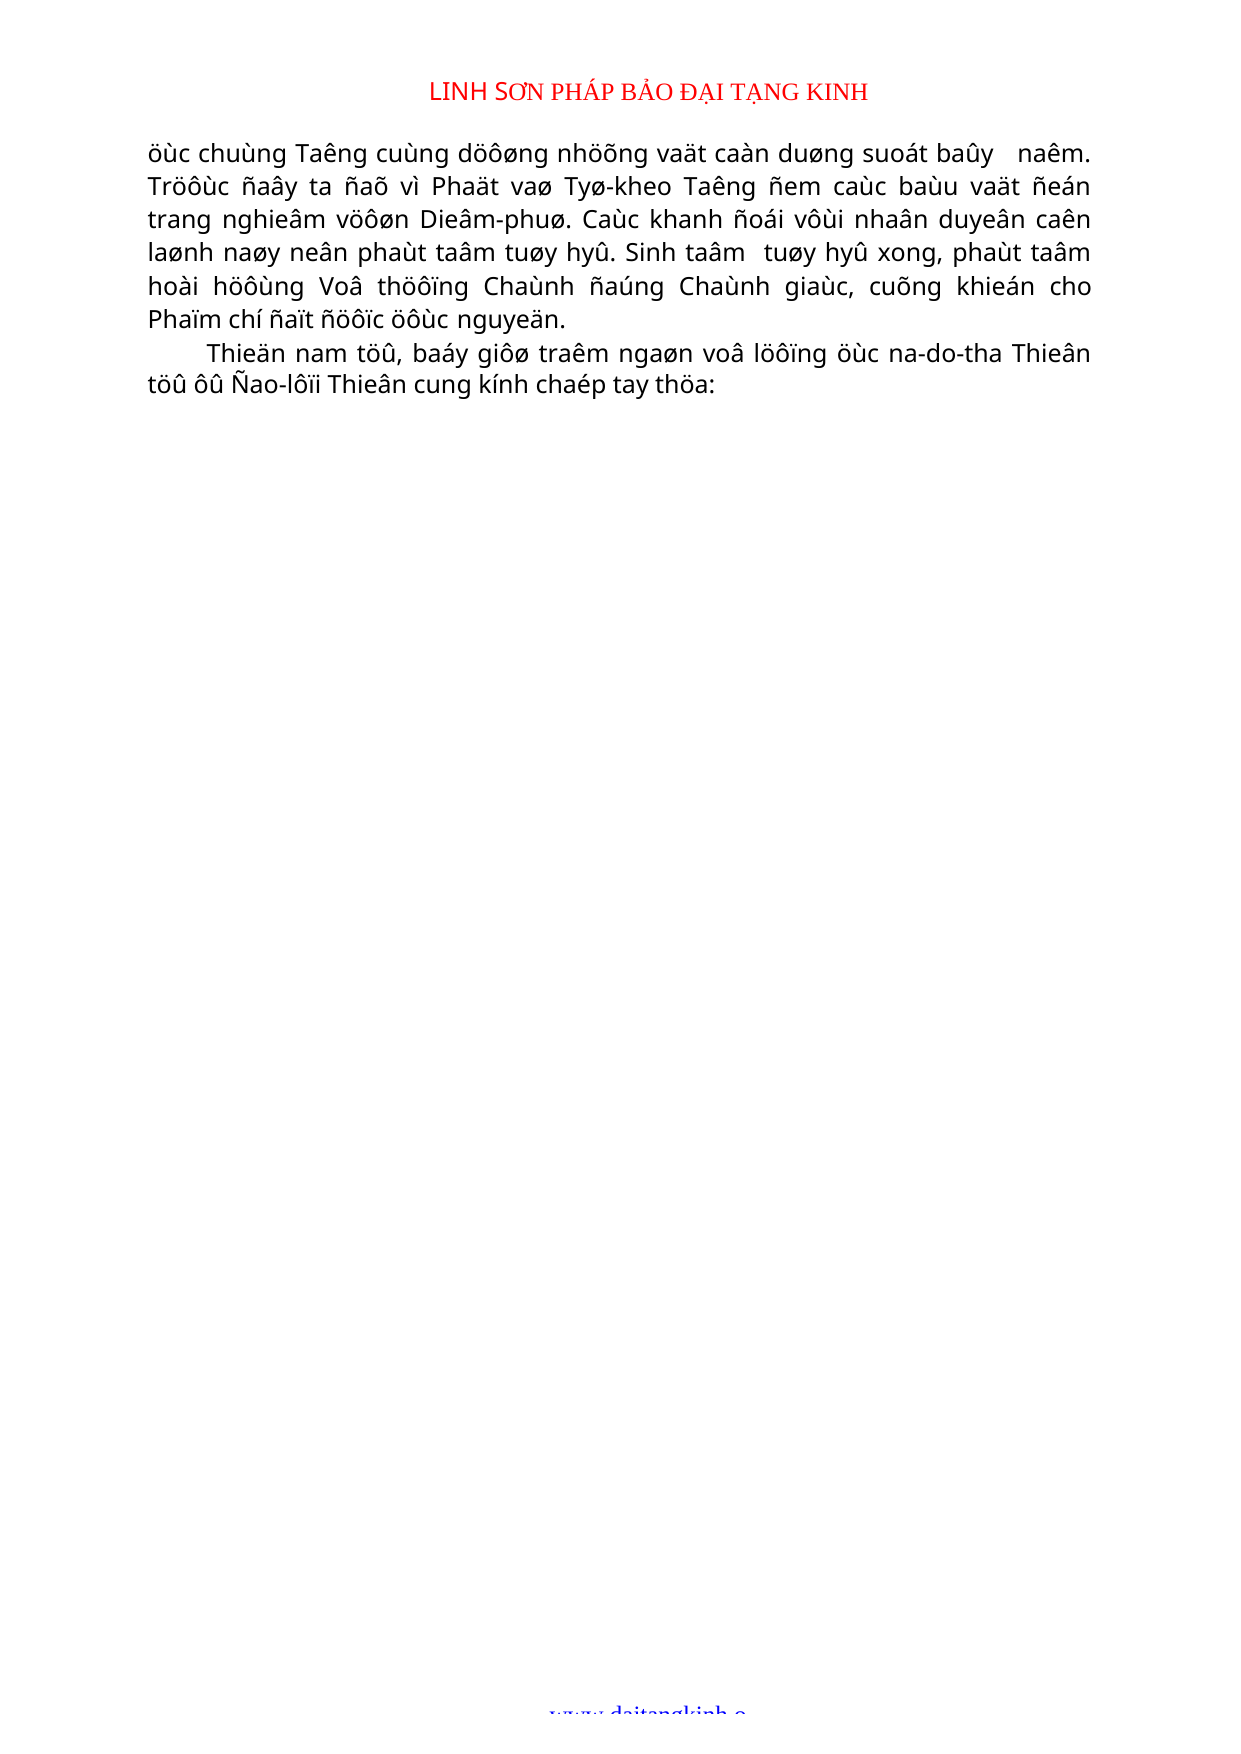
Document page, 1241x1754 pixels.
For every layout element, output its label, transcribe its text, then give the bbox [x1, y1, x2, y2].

text Thieän nam töû, baáy giôø traêm ngaøn voâ löôïng öùc na-do-tha Thieân töû ôû Ñao-lôïi Thieân cung kính chaép tay thöa: [147, 336, 1093, 401]
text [147, 135, 1093, 336]
